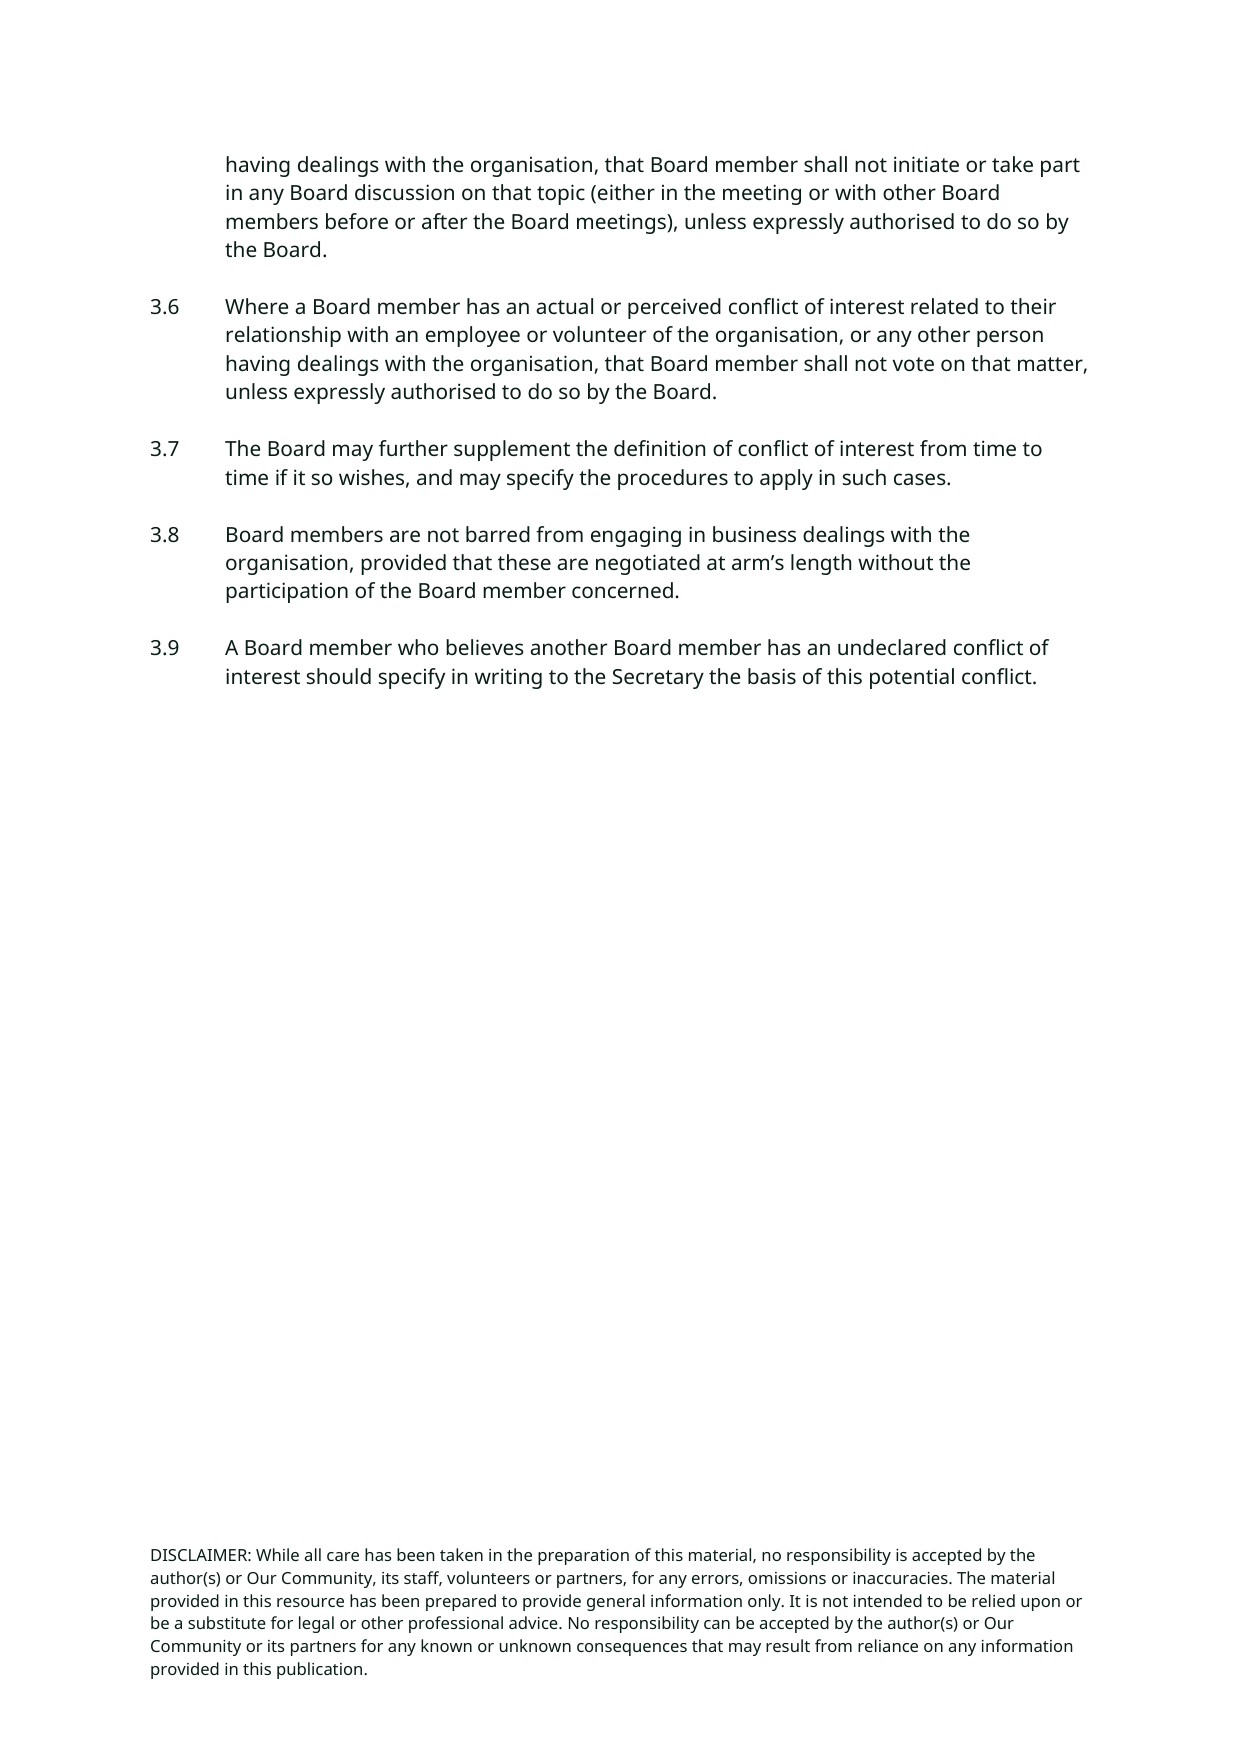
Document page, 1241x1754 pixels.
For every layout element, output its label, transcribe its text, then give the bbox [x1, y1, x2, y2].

list The Board may further supplement the definition of conflict of interest from time to time if it so wishes, and may specify the procedures to apply in such cases. [150, 434, 1090, 491]
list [150, 150, 1090, 264]
list A Board member who believes another Board member has an undeclared conflict of interest should specify in writing to the Secretary the basis of this potential conflict. [150, 633, 1090, 690]
list Board members are not barred from engaging in business dealings with the organisation, provided that these are negotiated at arm’s length without the participation of the Board member concerned. [150, 520, 1090, 605]
list Where a Board member has an actual or perceived conflict of interest related to their relationship with an employee or volunteer of the organisation, or any other person having dealings with the organisation, that Board member shall not vote on that matter, unless expressly authorised to do so by the Board. [150, 292, 1090, 406]
